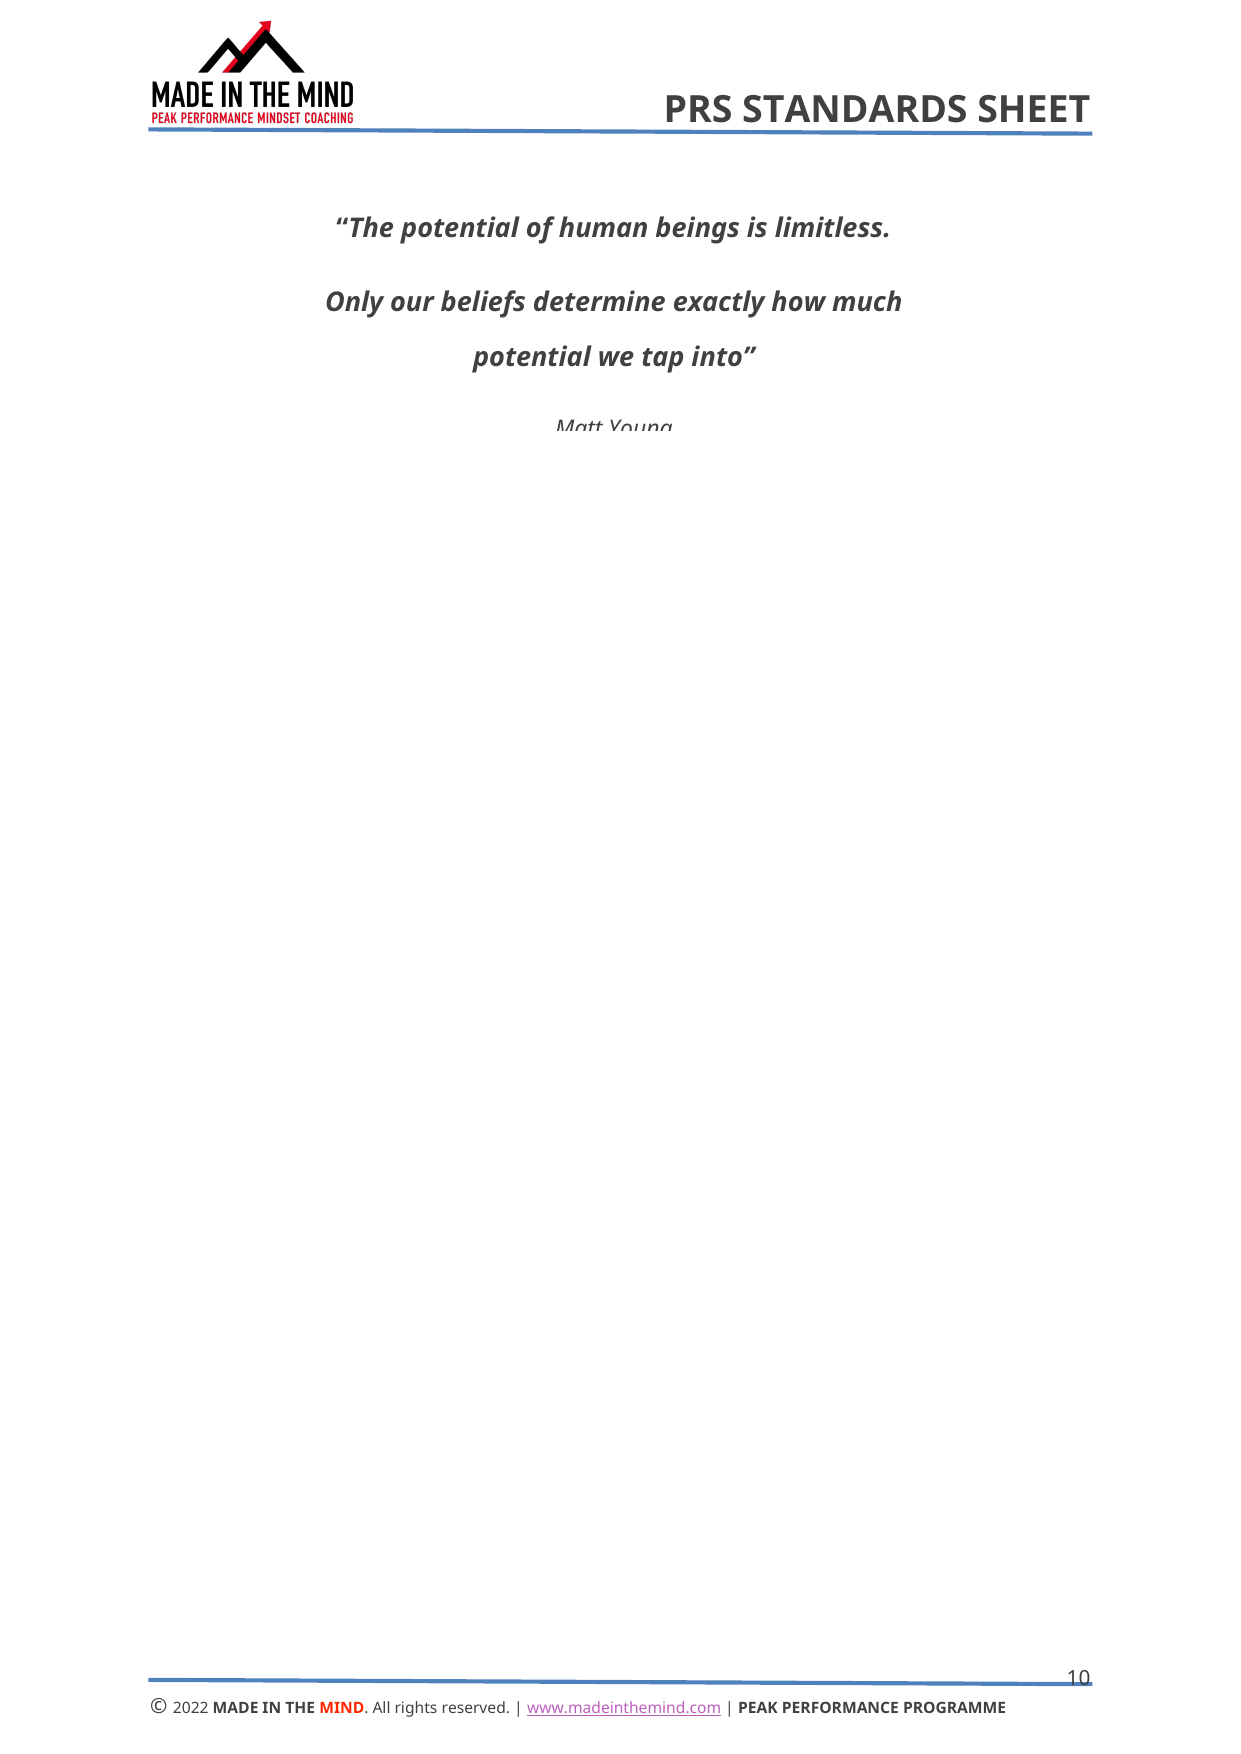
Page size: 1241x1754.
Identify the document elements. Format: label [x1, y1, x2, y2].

picture [150, 18, 370, 144]
